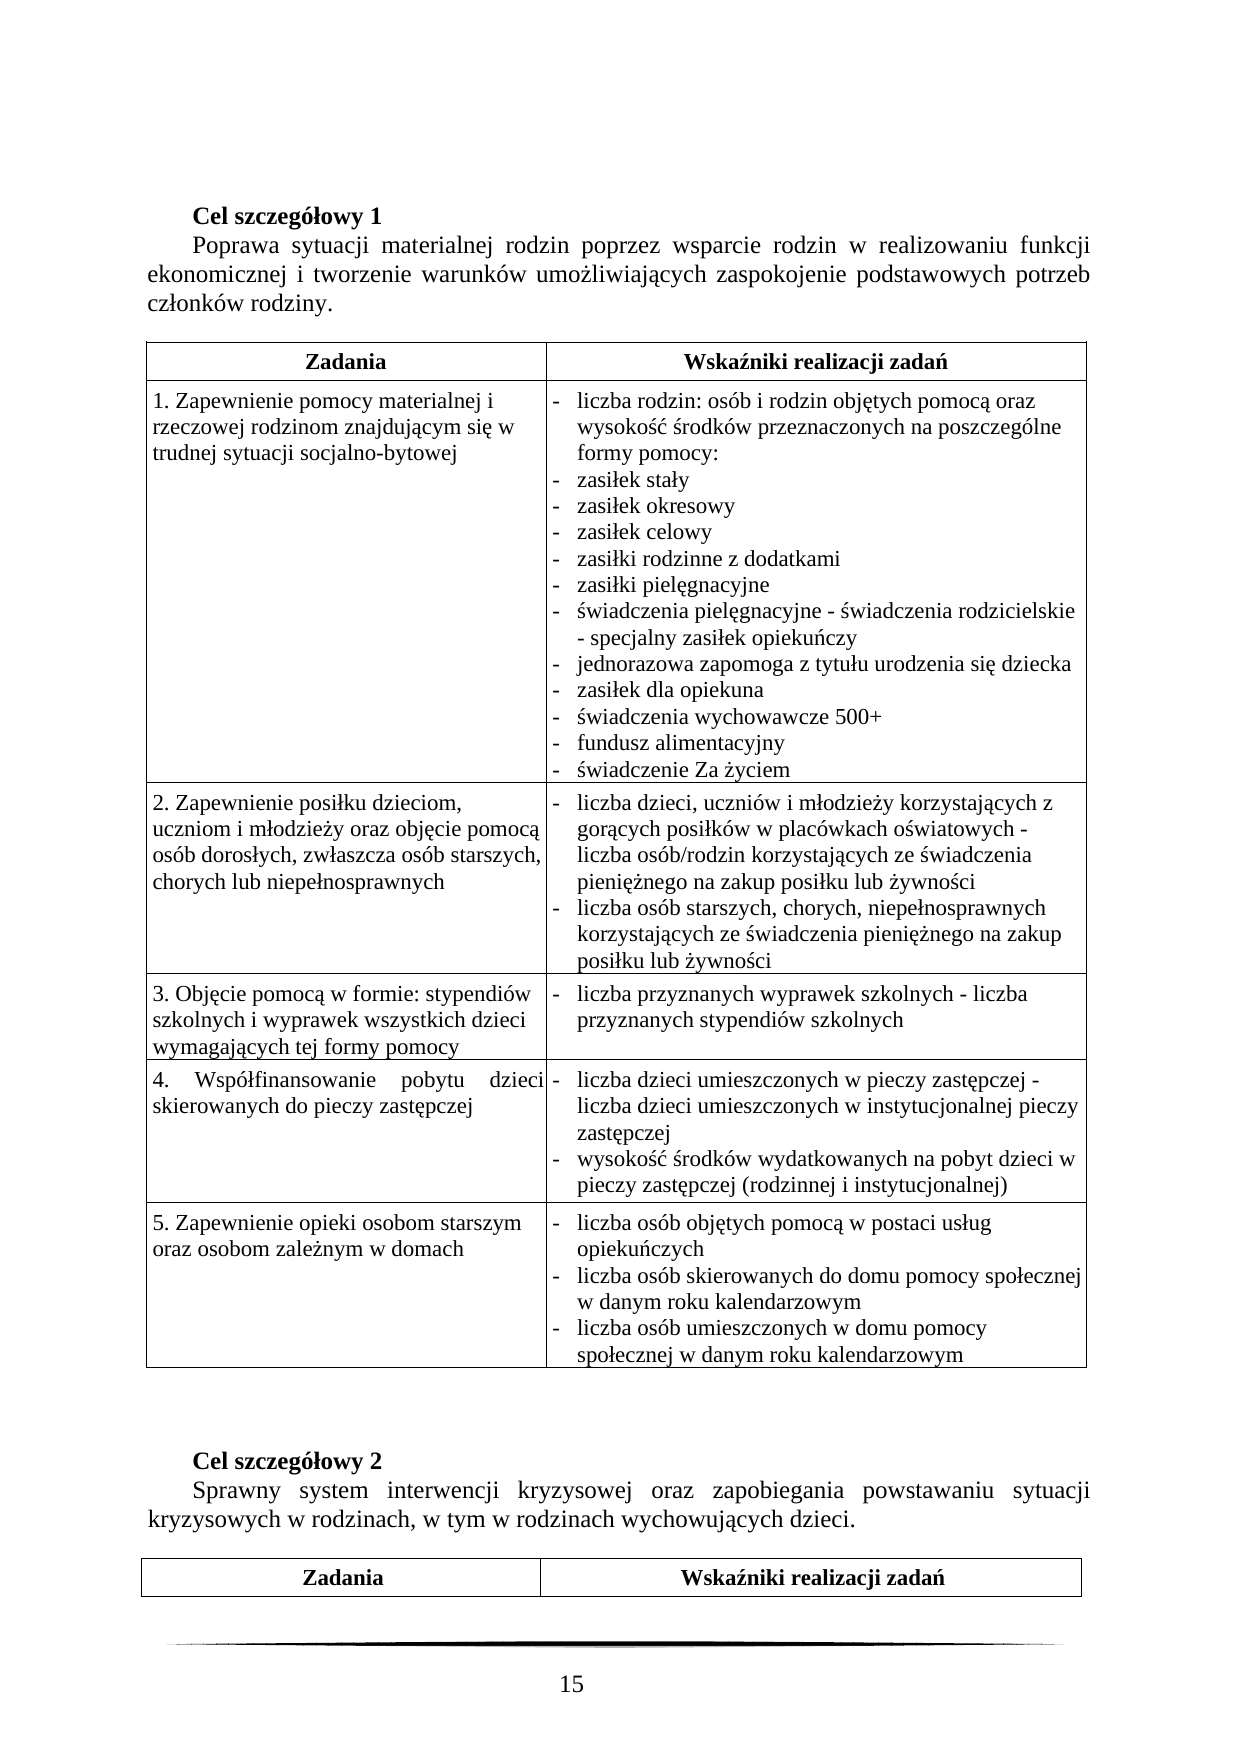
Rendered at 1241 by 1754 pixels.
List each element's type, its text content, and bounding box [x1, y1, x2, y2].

table_cell liczba dzieci, uczniów i młodzieży korzystających z gorących posiłków w placówkach oświatowych - liczba osób/rodzin korzystających ze świadczenia pieniężnego na zakup posiłku lub żywności liczba osób starszych, chorych, niepełnosprawnych korzystających ze świadczenia pieniężnego na zakup posiłku lub żywności [547, 783, 1086, 973]
table_cell 1. Zapewnienie pomocy materialnej i rzeczowej rodzinom znajdującym się w trudnej sytuacji socjalno-bytowej [147, 381, 546, 782]
table_header Zadania [147, 343, 546, 380]
text Sprawny system interwencji kryzysowej oraz zapobiegania powstawaniu sytuacji kryzysowych w rodzinach, w tym w rodzinach wychowujących dzieci. [148, 1475, 1091, 1533]
table_header Wskaźniki realizacji zadań [547, 343, 1086, 380]
table_cell 3. Objęcie pomocą w formie: stypendiów szkolnych i wyprawek wszystkich dzieci wymagających tej formy pomocy [147, 974, 546, 1059]
text Poprawa sytuacji materialnej rodzin poprzez wsparcie rodzin w realizowaniu funkcji ekonomicznej i tworzenie warunków umożliwiających zaspokojenie podstawowych potrzeb członków rodziny. [147, 230, 1091, 316]
text Cel szczegółowy 1 [147, 201, 1091, 230]
table_cell liczba dzieci umieszczonych w pieczy zastępczej - liczba dzieci umieszczonych w instytucjonalnej pieczy zastępczej wysokość środków wydatkowanych na pobyt dzieci w pieczy zastępczej (rodzinnej i instytucjonalnej) [547, 1060, 1086, 1202]
table_cell 4. Współfinansowanie pobytu dzieci skierowanych do pieczy zastępczej [147, 1060, 546, 1202]
text Cel szczegółowy 2 [147, 1446, 1091, 1475]
table_cell liczba rodzin: osób i rodzin objętych pomocą oraz wysokość środków przeznaczonych na poszczególne formy pomocy: zasiłek stały zasiłek okresowy zasiłek celowy zasiłki rodzinne z dodatkami zasiłki pielęgnacyjne świadczenia pielęgnacyjne - świadczenia rodzicielskie - specjalny zasiłek opiekuńczy jednorazowa zapomoga z tytułu urodzenia się dziecka zasiłek dla opiekuna świadczenia wychowawcze 500+ fundusz alimentacyjny świadczenie Za życiem [547, 381, 1086, 782]
table_cell liczba osób objętych pomocą w postaci usług opiekuńczych liczba osób skierowanych do domu pomocy społecznej w danym roku kalendarzowym liczba osób umieszczonych w domu pomocy społecznej w danym roku kalendarzowym [547, 1203, 1086, 1367]
table_header Zadania [142, 1559, 540, 1596]
picture [166, 1640, 1064, 1648]
table_cell - liczba przyznanych wyprawek szkolnych - liczba przyznanych stypendiów szkolnych [547, 974, 1086, 1059]
table_cell 2. Zapewnienie posiłku dzieciom, uczniom i młodzieży oraz objęcie pomocą osób dorosłych, zwłaszcza osób starszych, chorych lub niepełnosprawnych [147, 783, 546, 973]
table_header Wskaźniki realizacji zadań [541, 1559, 1081, 1596]
table_cell 5. Zapewnienie opieki osobom starszym oraz osobom zależnym w domach [147, 1203, 546, 1367]
